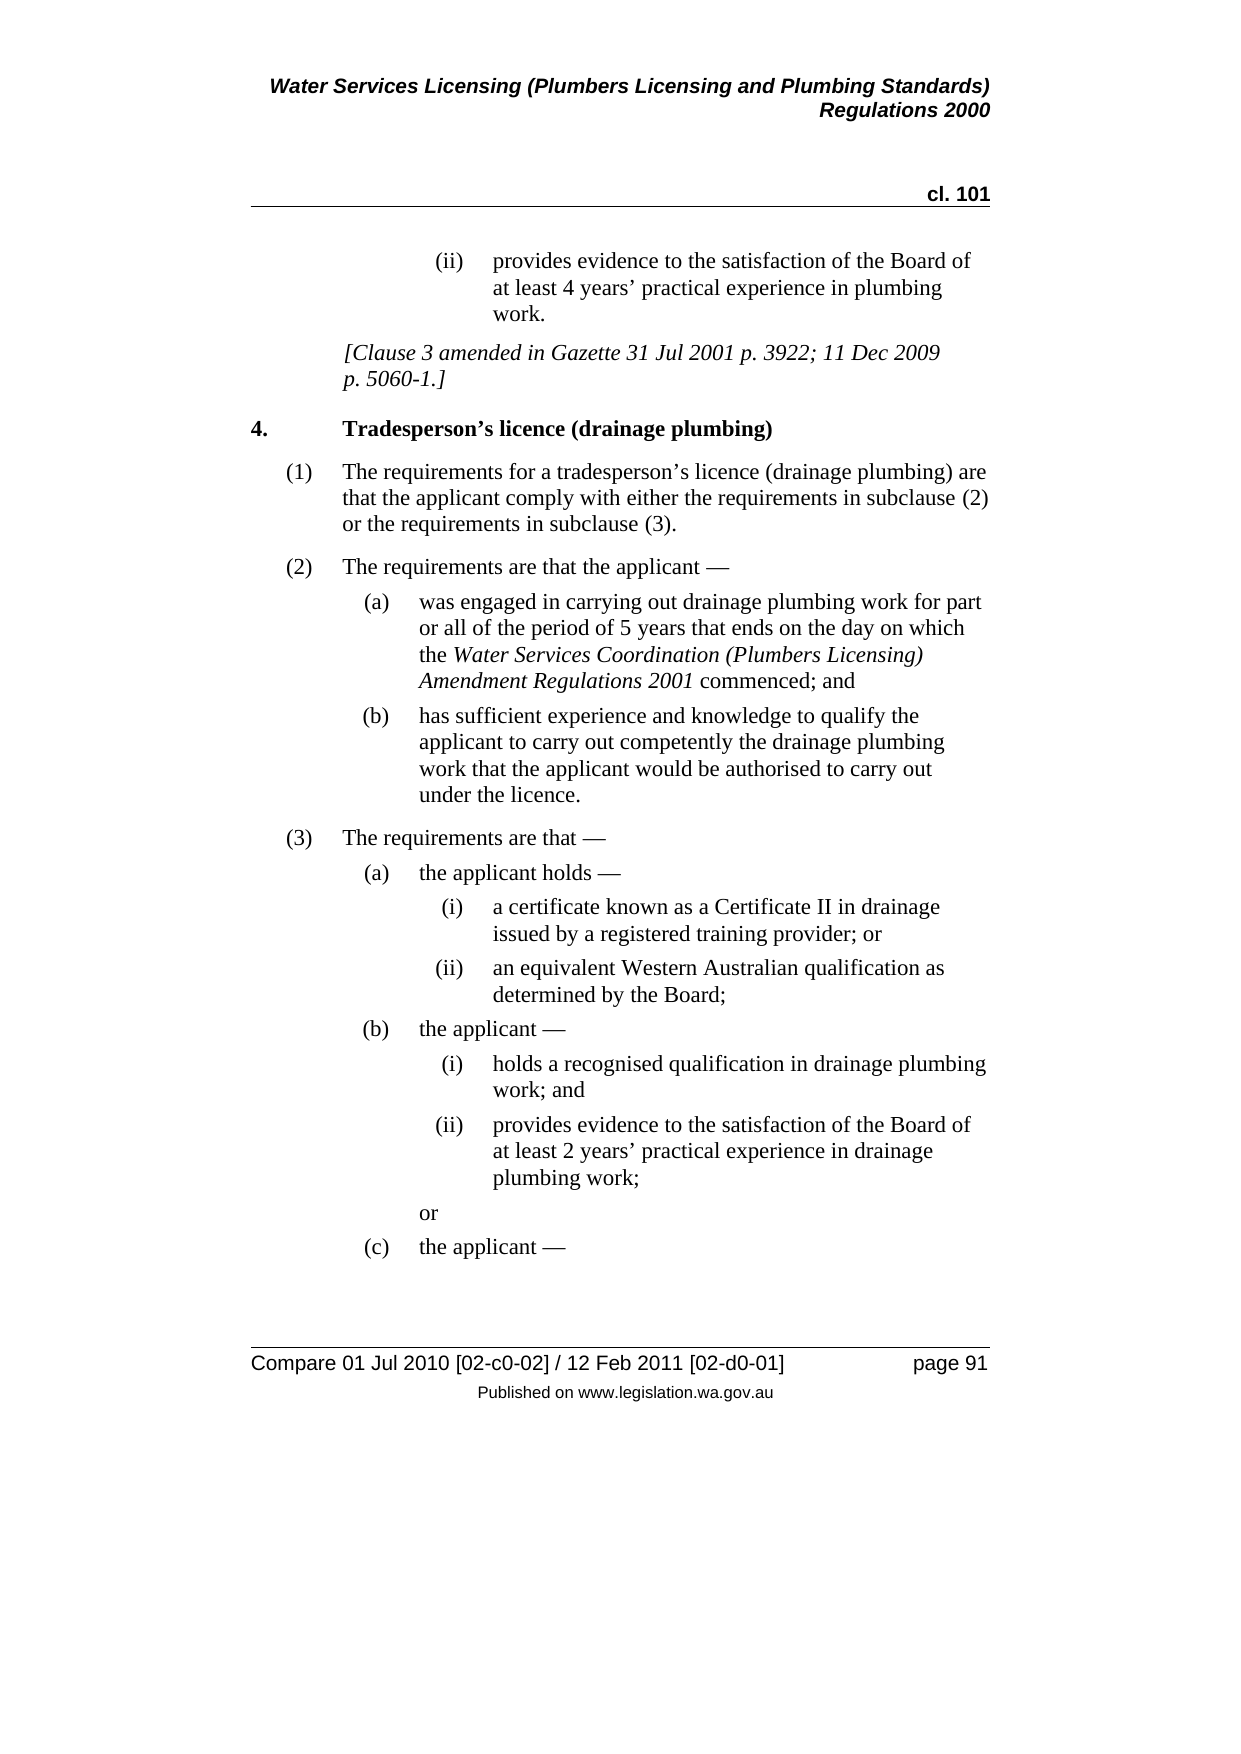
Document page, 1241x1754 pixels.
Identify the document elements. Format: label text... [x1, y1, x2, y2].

text (i) holds a recognised qualification in drainage plumbing work; and [251, 1050, 990, 1103]
text (i) a certificate known as a Certificate II in drainage issued by a registered training provider; or [251, 893, 990, 946]
text (b) has sufficient experience and knowledge to qualify the applicant to carry out competently the drainage plumbing work that the applicant would be authorised to carry out under the licence. [251, 702, 990, 807]
text (3) The requirements are that — [251, 824, 990, 850]
text [Clause 3 amended in Gazette 31 Jul 2001 p. 3922; 11 Dec 2009 p. 5060-1.] [251, 339, 990, 392]
text (b) the applicant — [251, 1015, 990, 1042]
text (ii) provides evidence to the satisfaction of the Board of at least 2 years’ practical experience in drainage plumbing work; [251, 1111, 990, 1190]
text (1) The requirements for a tradesperson’s licence (drainage plumbing) are that the applicant comply with either the requirements in subclause (2) or the requirements in subclause (3). [251, 458, 990, 537]
text (a) was engaged in carrying out drainage plumbing work for part or all of the period of 5 years that ends on the day on which the Water Services Coordination (Plumbers Licensing) Amendment Regulations 2001 commenced; and [251, 588, 990, 693]
text (ii) an equivalent Western Australian qualification as determined by the Board; [251, 954, 990, 1007]
text (ii) provides evidence to the satisfaction of the Board of at least 4 years’ practical experience in plumbing work. [251, 247, 990, 327]
text or [251, 1198, 990, 1225]
text (2) The requirements are that the applicant — [251, 553, 990, 580]
text (c) the applicant — [251, 1233, 990, 1259]
subtitle 4. Tradesperson’s licence (drainage plumbing) [251, 415, 990, 441]
text (a) the applicant holds — [251, 859, 990, 885]
